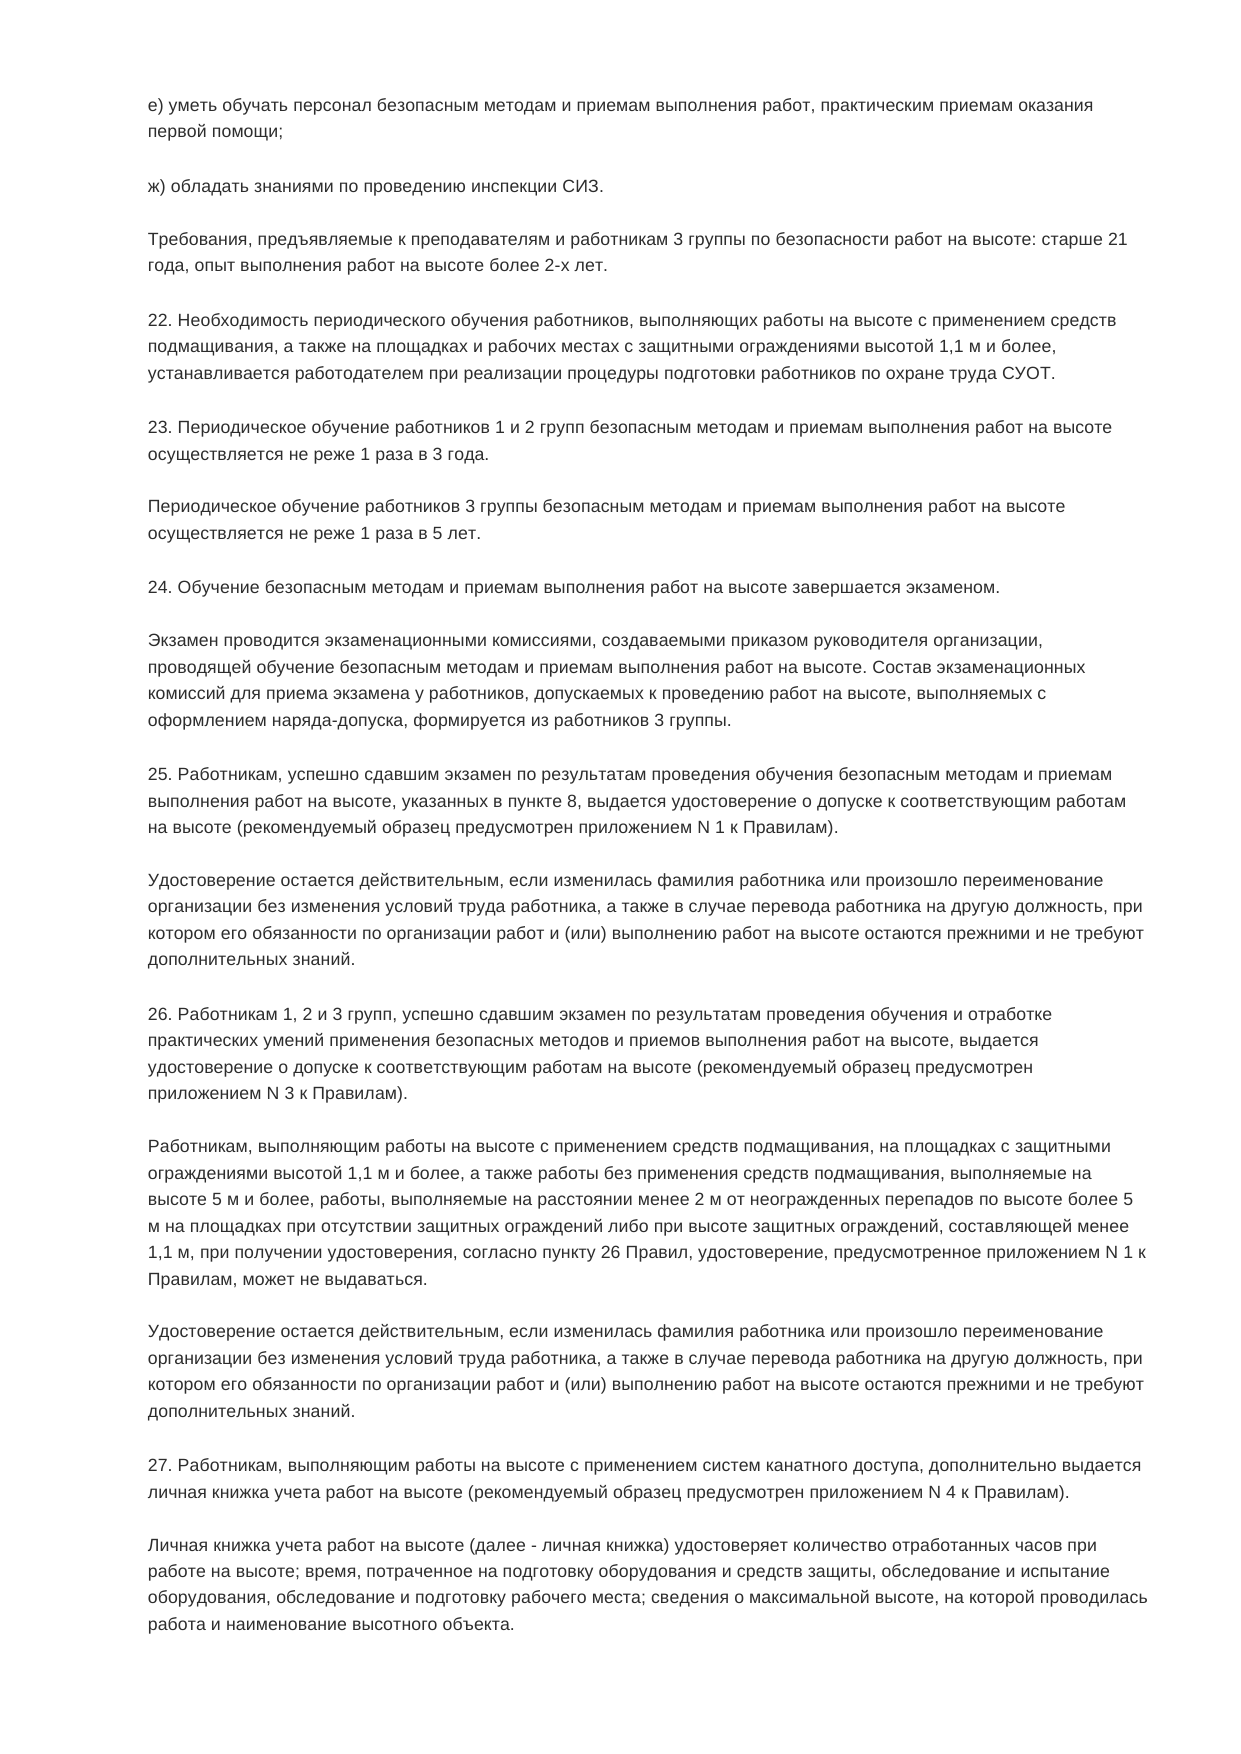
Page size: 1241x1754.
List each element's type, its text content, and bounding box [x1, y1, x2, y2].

text е) уметь обучать персонал безопасным методам и приемам выполнения работ, практическим приемам оказания первой помощи; [148, 89, 1152, 169]
text ж) обладать знаниями по проведению инспекции СИЗ. Требования, предъявляемые к преподавателям и работникам 3 группы по безопасности работ на высоте: старше 21 года, опыт выполнения работ на высоте более 2-х лет. [148, 169, 1152, 303]
text 27. Работникам, выполняющим работы на высоте с применением систем канатного доступа, дополнительно выдается личная книжка учета работ на высоте (рекомендуемый образец предусмотрен приложением N 4 к Правилам). Личная книжка учета работ на высоте (далее - личная книжка) удостоверяет количество отработанных часов при работе на высоте; время, потраченное на подготовку оборудования и средств защиты, обследование и испытание оборудования, обследование и подготовку рабочего места; сведения о максимальной высоте, на которой проводилась работа и наименование высотного объекта. [148, 1449, 1152, 1662]
text 22. Необходимость периодического обучения работников, выполняющих работы на высоте с применением средств подмащивания, а также на площадках и рабочих местах с защитными ограждениями высотой 1,1 м и более, устанавливается работодателем при реализации процедуры подготовки работников по охране труда СУОТ. [148, 303, 1152, 411]
text 25. Работникам, успешно сдавшим экзамен по результатам проведения обучения безопасным методам и приемам выполнения работ на высоте, указанных в пункте 8, выдается удостоверение о допуске к соответствующим работам на высоте (рекомендуемый образец предусмотрен приложением N 1 к Правилам). Удостоверение остается действительным, если изменилась фамилия работника или произошло переименование организации без изменения условий труда работника, а также в случае перевода работника на другую должность, при котором его обязанности по организации работ и (или) выполнению работ на высоте остаются прежними и не требуют дополнительных знаний. [148, 758, 1152, 998]
text 24. Обучение безопасным методам и приемам выполнения работ на высоте завершается экзаменом. Экзамен проводится экзаменационными комиссиями, создаваемыми приказом руководителя организации, проводящей обучение безопасным методам и приемам выполнения работ на высоте. Состав экзаменационных комиссий для приема экзамена у работников, допускаемых к проведению работ на высоте, выполняемых с оформлением наряда-допуска, формируется из работников 3 группы. [148, 571, 1152, 758]
text 23. Периодическое обучение работников 1 и 2 групп безопасным методам и приемам выполнения работ на высоте осуществляется не реже 1 раза в 3 года. Периодическое обучение работников 3 группы безопасным методам и приемам выполнения работ на высоте осуществляется не реже 1 раза в 5 лет. [148, 411, 1152, 571]
text 26. Работникам 1, 2 и 3 групп, успешно сдавшим экзамен по результатам проведения обучения и отработке практических умений применения безопасных методов и приемов выполнения работ на высоте, выдается удостоверение о допуске к соответствующим работам на высоте (рекомендуемый образец предусмотрен приложением N 3 к Правилам). Работникам, выполняющим работы на высоте с применением средств подмащивания, на площадках с защитными ограждениями высотой 1,1 м и более, а также работы без применения средств подмащивания, выполняемые на высоте 5 м и более, работы, выполняемые на расстоянии менее 2 м от неогражденных перепадов по высоте более 5 м на площадках при отсутствии защитных ограждений либо при высоте защитных ограждений, составляющей менее 1,1 м, при получении удостоверения, согласно пункту 26 Правил, удостоверение, предусмотренное приложением N 1 к Правилам, может не выдаваться. Удостоверение остается действительным, если изменилась фамилия работника или произошло переименование организации без изменения условий труда работника, а также в случае перевода работника на другую должность, при котором его обязанности по организации работ и (или) выполнению работ на высоте остаются прежними и не требуют дополнительных знаний. [148, 998, 1152, 1449]
